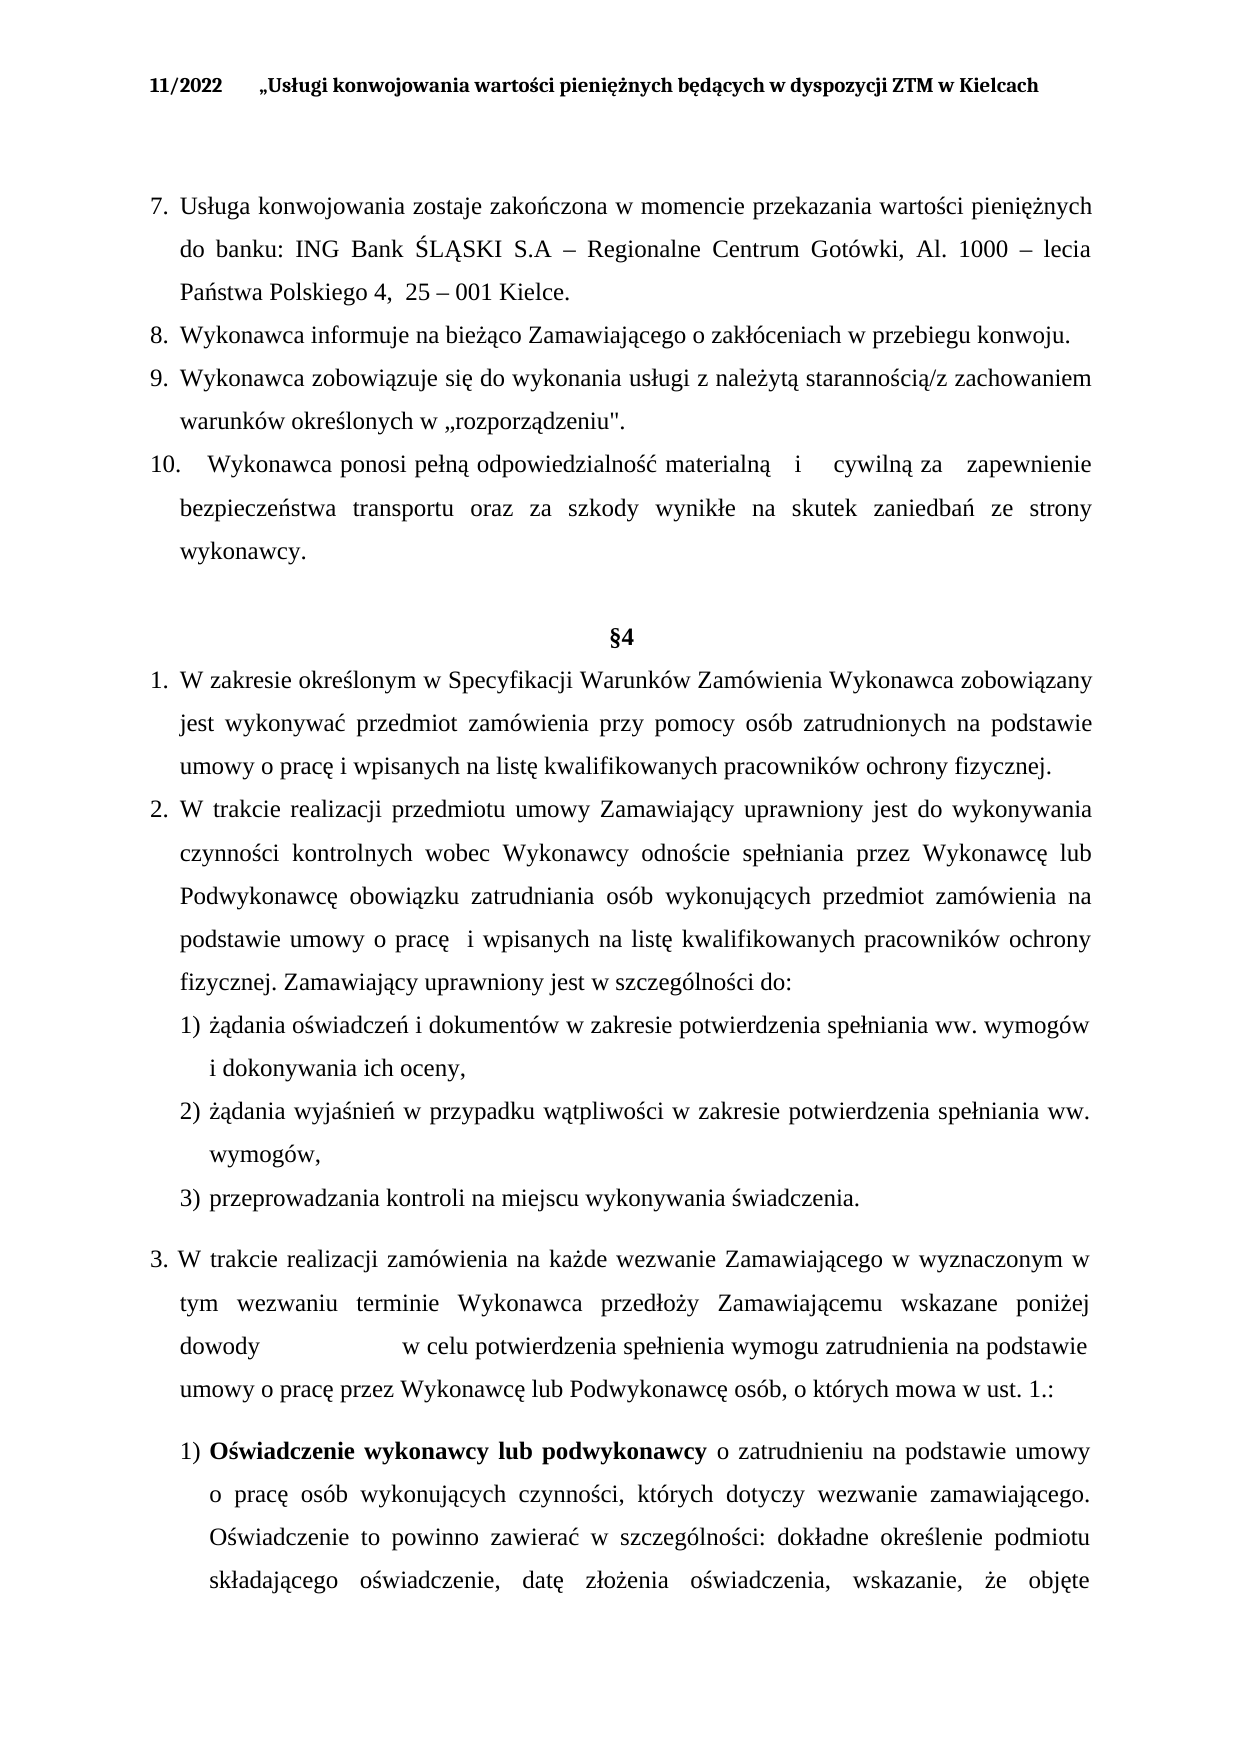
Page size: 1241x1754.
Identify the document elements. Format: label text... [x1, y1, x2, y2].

list żądania wyjaśnień w przypadku wątpliwości w zakresie potwierdzenia spełniania ww. wymogów, [179, 1096, 1091, 1168]
list żądania oświadczeń i dokumentów w zakresie potwierdzenia spełniania ww. wymogów i dokonywania ich oceny, [179, 1010, 1091, 1082]
text 3. W trakcie realizacji zamówienia na każde wezwanie Zamawiającego w wyznaczonym w tym wezwaniu terminie Wykonawca przedłoży Zamawiającemu wskazane poniżej dowody w celu potwierdzenia spełnienia wymogu zatrudnienia na podstawie umowy o pracę przez Wykonawcę lub Podwykonawcę osób, o których mowa w ust. 1.: [150, 1244, 1091, 1403]
list Wykonawca zobowiązuje się do wykonania usługi z należytą starannością/z zachowaniem warunków określonych w „rozporządzeniu". [150, 363, 1093, 435]
list W trakcie realizacji przedmiotu umowy Zamawiający uprawniony jest do wykonywania czynności kontrolnych wobec Wykonawcy odnoście spełniania przez Wykonawcę lub Podwykonawcę obowiązku zatrudniania osób wykonujących przedmiot zamówienia na podstawie umowy o pracę i wpisanych na listę kwalifikowanych pracowników ochrony fizycznej. Zamawiający uprawniony jest w szczególności do: [150, 794, 1093, 996]
list Wykonawca ponosi pełną odpowiedzialność materialną i cywilną za zapewnienie bezpieczeństwa transportu oraz za szkody wynikłe na skutek zaniedbań ze strony wykonawcy. [150, 449, 1093, 564]
text §4 [150, 622, 1093, 651]
list Wykonawca informuje na bieżąco Zamawiającego o zakłóceniach w przebiegu konwoju. [150, 320, 1093, 349]
list Usługa konwojowania zostaje zakończona w momencie przekazania wartości pieniężnych do banku: ING Bank ŚLĄSKI S.A – Regionalne Centrum Gotówki, Al. 1000 – lecia Państwa Polskiego 4, 25 – 001 Kielce. [150, 191, 1093, 306]
list przeprowadzania kontroli na miejscu wykonywania świadczenia. [179, 1183, 1091, 1211]
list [179, 1436, 1091, 1594]
list W zakresie określonym w Specyfikacji Warunków Zamówienia Wykonawca zobowiązany jest wykonywać przedmiot zamówienia przy pomocy osób zatrudnionych na podstawie umowy o pracę i wpisanych na listę kwalifikowanych pracowników ochrony fizycznej. [150, 665, 1093, 780]
